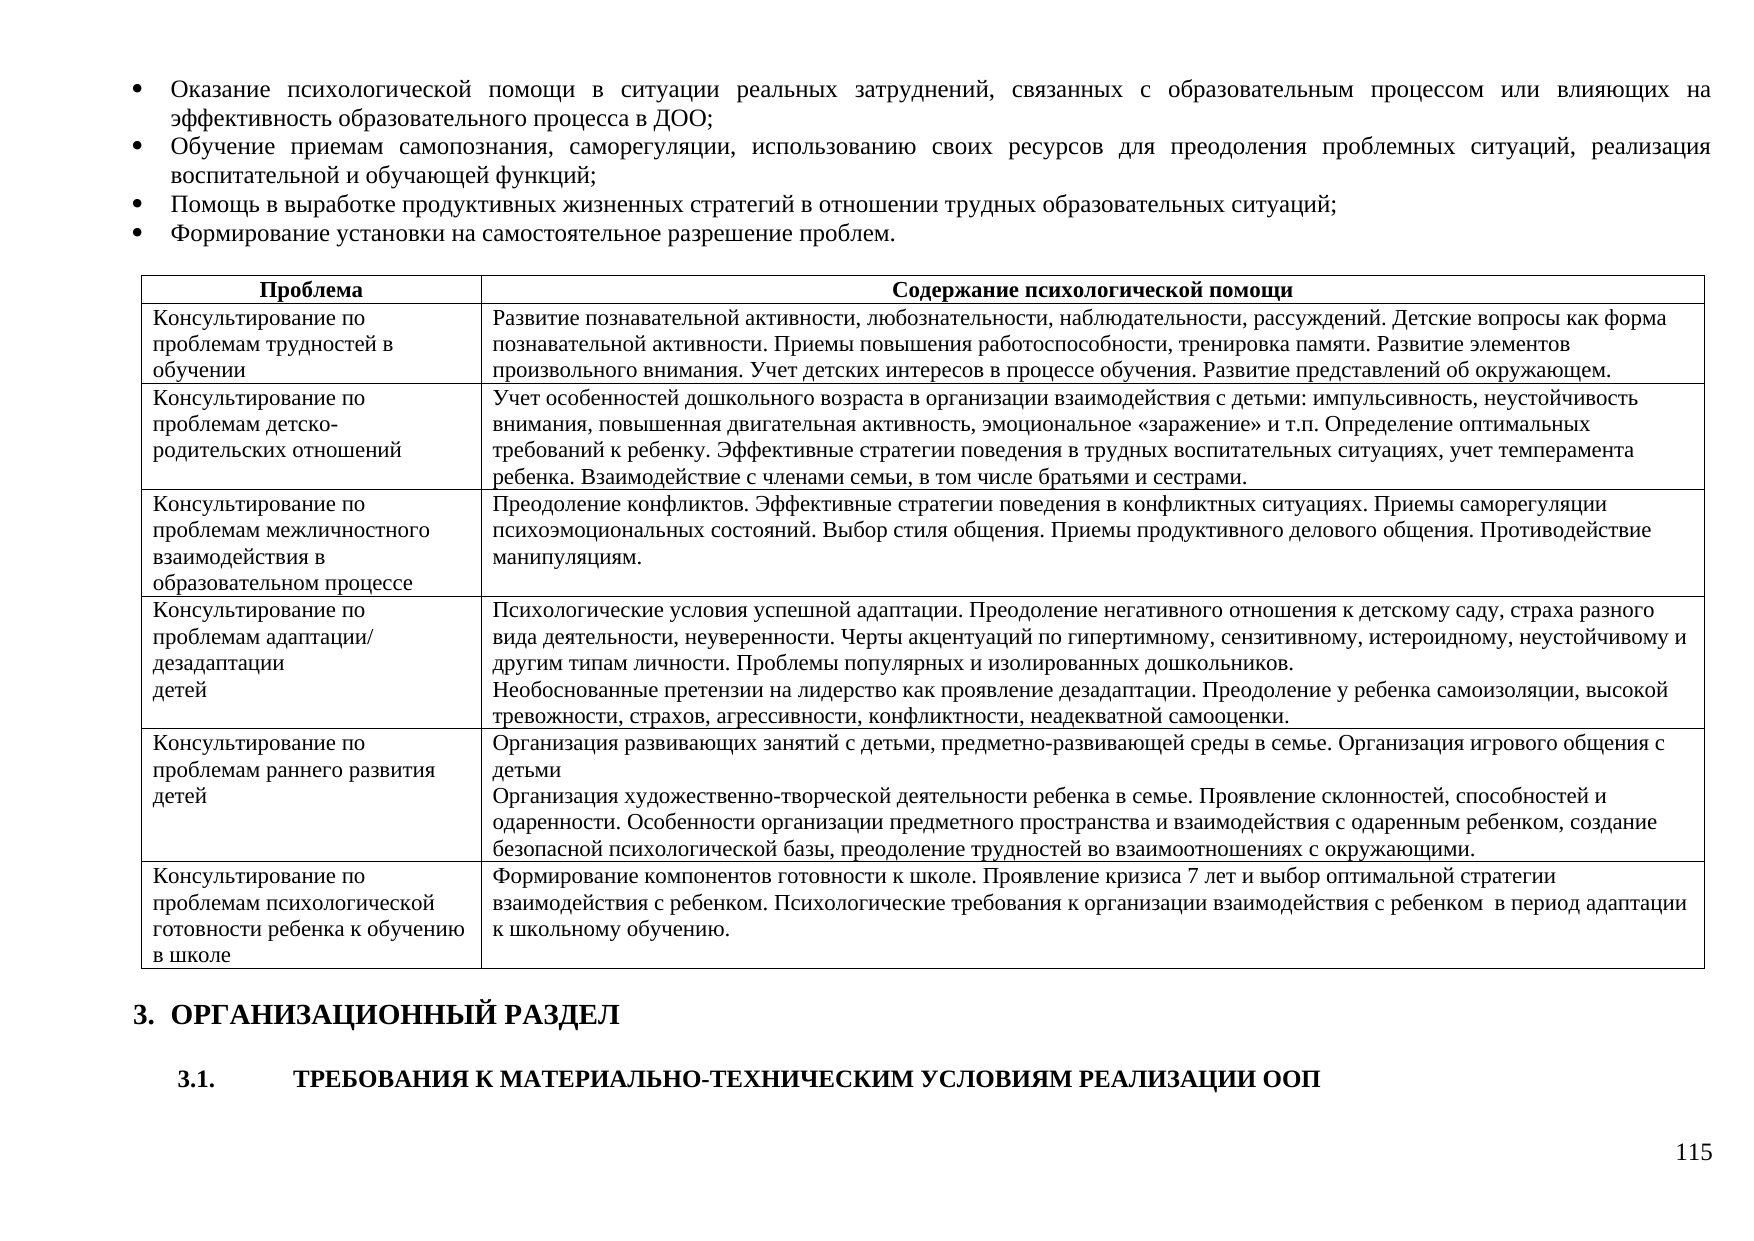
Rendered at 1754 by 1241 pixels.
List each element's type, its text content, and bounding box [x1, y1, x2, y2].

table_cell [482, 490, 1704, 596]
list ТРЕБОВАНИЯ К МАТЕРИАЛЬНО-ТЕХНИЧЕСКИМ УСЛОВИЯМ РЕАЛИЗАЦИИ ООП [177, 1064, 1713, 1093]
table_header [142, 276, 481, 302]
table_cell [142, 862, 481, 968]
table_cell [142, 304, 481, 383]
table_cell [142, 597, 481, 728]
list Обучение приемам самопознания, саморегуляции, использованию своих ресурсов для преодоления проблемных ситуаций, реализация воспитательной и обучающей функций; [133, 131, 1713, 189]
list Помощь в выработке продуктивных жизненных стратегий в отношении трудных образовательных ситуаций; [133, 189, 1713, 218]
list Оказание психологической помощи в ситуации реальных затруднений, связанных с образовательным процессом или влияющих на эффективность образовательного процесса в ДОО; [133, 74, 1713, 131]
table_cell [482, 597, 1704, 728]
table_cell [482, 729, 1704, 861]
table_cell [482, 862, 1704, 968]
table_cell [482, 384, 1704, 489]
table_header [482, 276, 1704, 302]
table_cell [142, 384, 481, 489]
list ОРГАНИЗАЦИОННЫЙ РАЗДЕЛ [133, 997, 1713, 1031]
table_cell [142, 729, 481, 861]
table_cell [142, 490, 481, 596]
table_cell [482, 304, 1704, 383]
list Формирование установки на самостоятельное разрешение проблем. [133, 218, 1713, 246]
